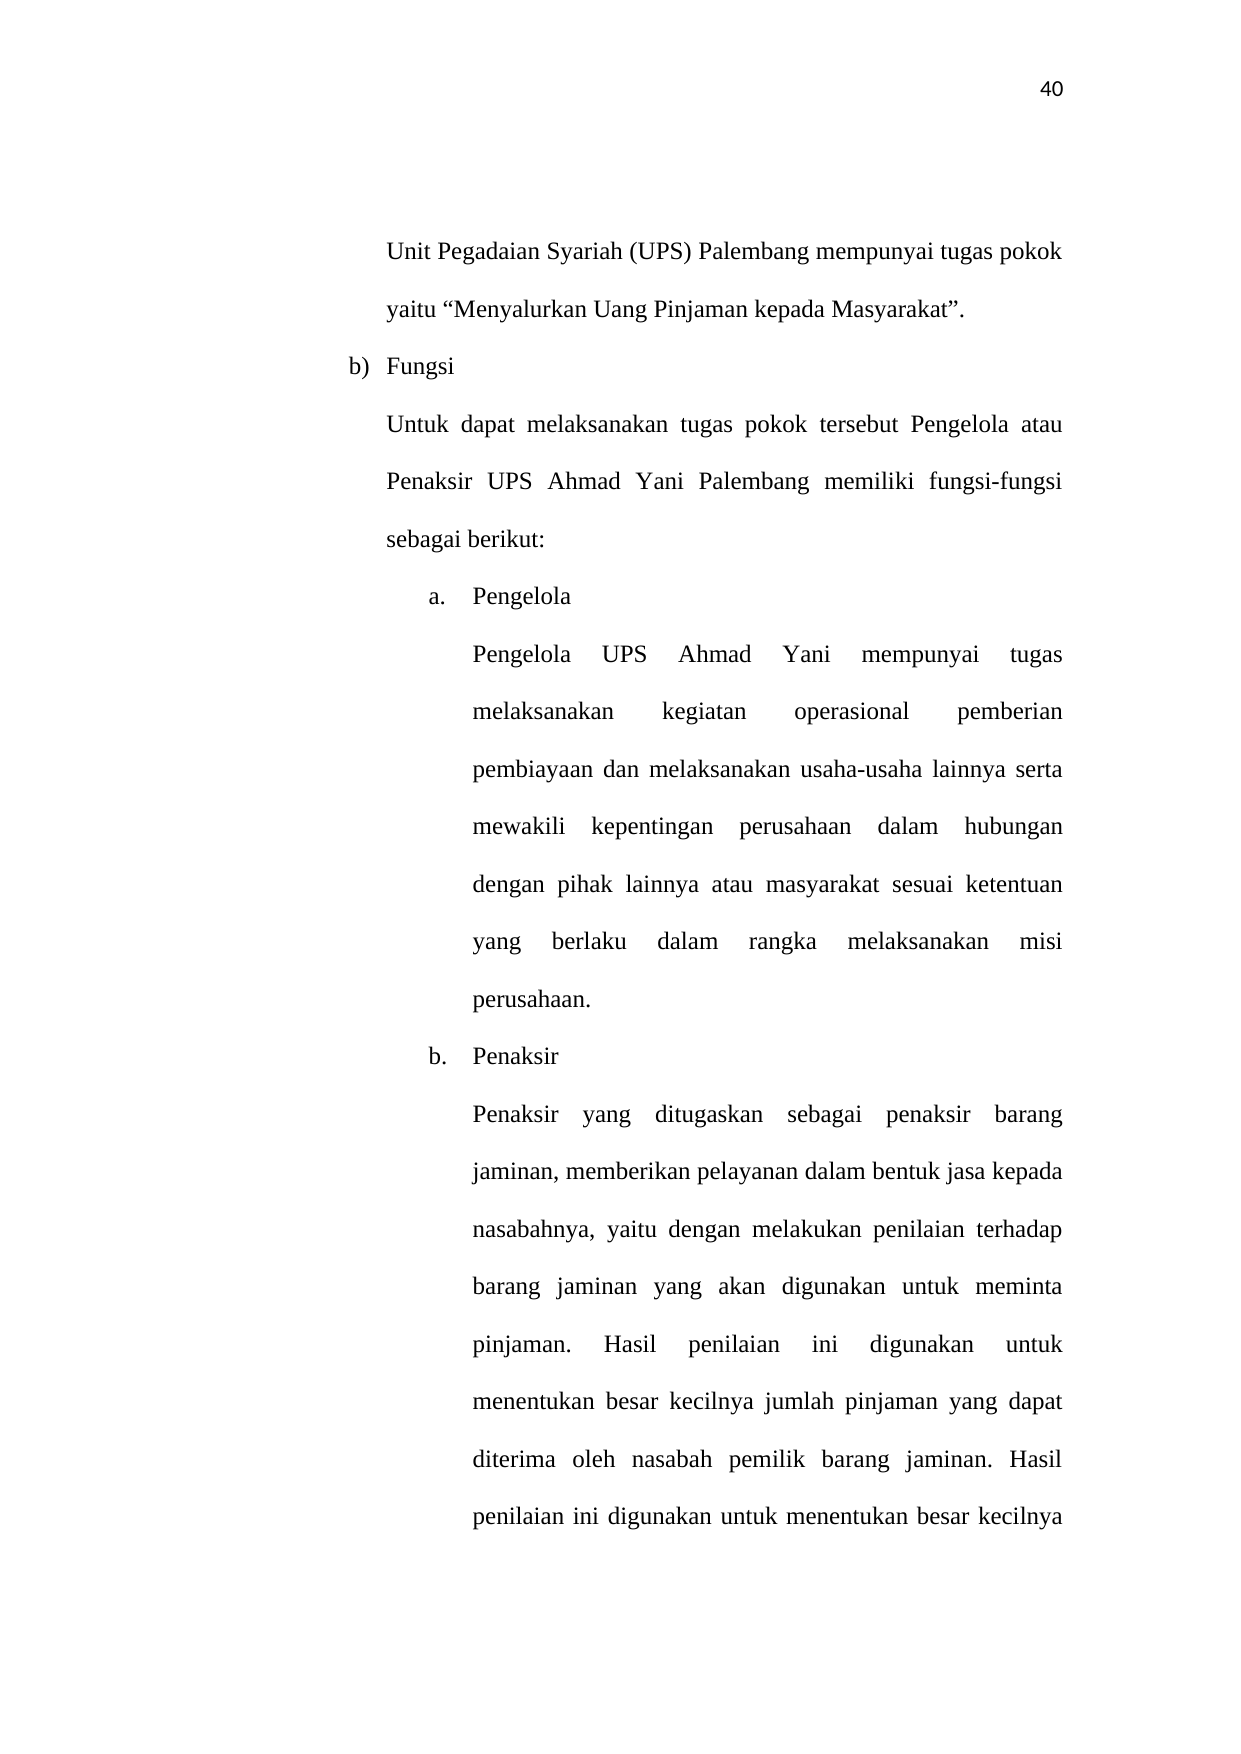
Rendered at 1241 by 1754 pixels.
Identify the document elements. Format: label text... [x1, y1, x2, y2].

list Penaksir [311, 1041, 1063, 1070]
list Pengelola UPS Ahmad Yani mempunyai tugas melaksanakan kegiatan operasional pemberian pembiayaan dan melaksanakan usaha-usaha lainnya serta mewakili kepentingan perusahaan dalam hubungan dengan pihak lainnya atau masyarakat sesuai ketentuan yang berlaku dalam rangka melaksanakan misi perusahaan. [472, 639, 1063, 1012]
list Untuk dapat melaksanakan tugas pokok tersebut Pengelola atau Penaksir UPS Ahmad Yani Palembang memiliki fungsi-fungsi sebagai berikut: [386, 409, 1063, 552]
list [386, 236, 1063, 322]
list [428, 1099, 1063, 1530]
list Fungsi [349, 351, 1063, 380]
list Pengelola [311, 581, 1063, 610]
